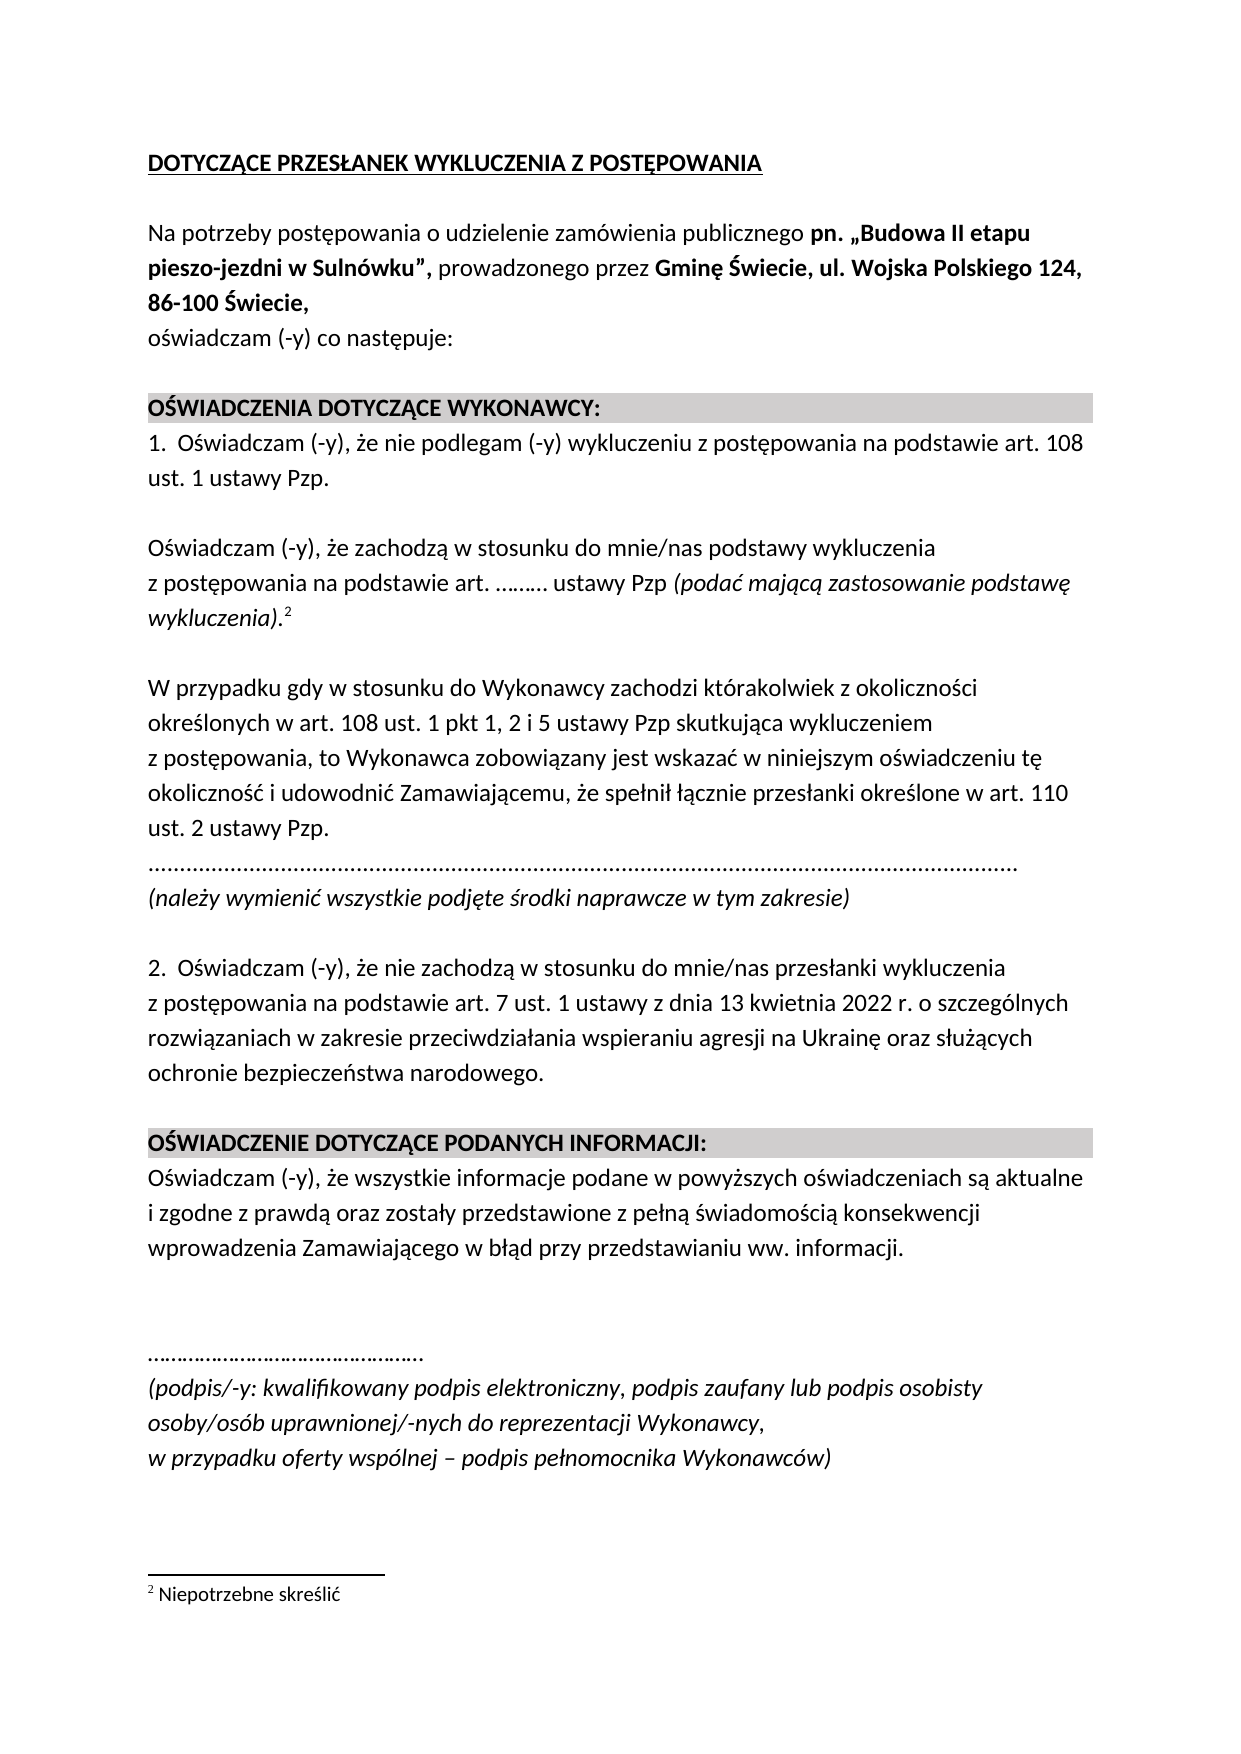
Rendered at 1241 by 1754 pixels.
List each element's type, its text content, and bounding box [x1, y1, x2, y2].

text oświadczam (-y) co następuje: [148, 323, 1093, 353]
text .......................................................................................................................................... [148, 848, 1093, 878]
text ………………………………………… [148, 1338, 1093, 1368]
text Oświadczam (-y), że wszystkie informacje podane w powyższych oświadczeniach są aktualne i zgodne z prawdą oraz zostały przedstawione z pełną świadomością konsekwencji wprowadzenia Zamawiającego w błąd przy przedstawianiu ww. informacji. [148, 1163, 1093, 1263]
text Oświadczam (-y), że zachodzą w stosunku do mnie/nas podstawy wykluczenia z postępowania na podstawie art. ……… ustawy Pzp (podać mającą zastosowanie podstawę wykluczenia). [148, 533, 1093, 633]
text DOTYCZĄCE PRZESŁANEK WYKLUCZENIA Z POSTĘPOWANIA [148, 148, 1093, 178]
text (podpis/-y: kwalifikowany podpis elektroniczny, podpis zaufany lub podpis osobisty osoby/osób uprawnionej/-nych do reprezentacji Wykonawcy, w przypadku oferty wspólnej – podpis pełnomocnika Wykonawców) [148, 1373, 1093, 1473]
list Oświadczam (-y), że nie zachodzą w stosunku do mnie/nas przesłanki wykluczenia z postępowania na podstawie art. 7 ust. 1 ustawy z dnia 13 kwietnia 2022 r. o szczególnych rozwiązaniach w zakresie przeciwdziałania wspieraniu agresji na Ukrainę oraz służących ochronie bezpieczeństwa narodowego. [148, 953, 1093, 1088]
text (należy wymienić wszystkie podjęte środki naprawcze w tym zakresie) [148, 883, 1093, 913]
text W przypadku gdy w stosunku do Wykonawcy zachodzi którakolwiek z okoliczności określonych w art. 108 ust. 1 pkt 1, 2 i 5 ustawy Pzp skutkująca wykluczeniem z postępowania, to Wykonawca zobowiązany jest wskazać w niniejszym oświadczeniu tę okoliczność i udowodnić Zamawiającemu, że spełnił łącznie przesłanki określone w art. 110 ust. 2 ustawy Pzp. [148, 673, 1093, 843]
text Na potrzeby postępowania o udzielenie zamówienia publicznego pn. „Budowa II etapu pieszo-jezdni w Sulnówku”, prowadzonego przez Gminę Świecie, ul. Wojska Polskiego 124, 86-100 Świecie, [148, 218, 1093, 318]
list Oświadczam (-y), że nie podlegam (-y) wykluczeniu z postępowania na podstawie art. 108 ust. 1 ustawy Pzp. [148, 428, 1093, 493]
text OŚWIADCZENIA DOTYCZĄCE WYKONAWCY: [148, 393, 1093, 423]
text OŚWIADCZENIE DOTYCZĄCE PODANYCH INFORMACJI: [148, 1128, 1093, 1158]
